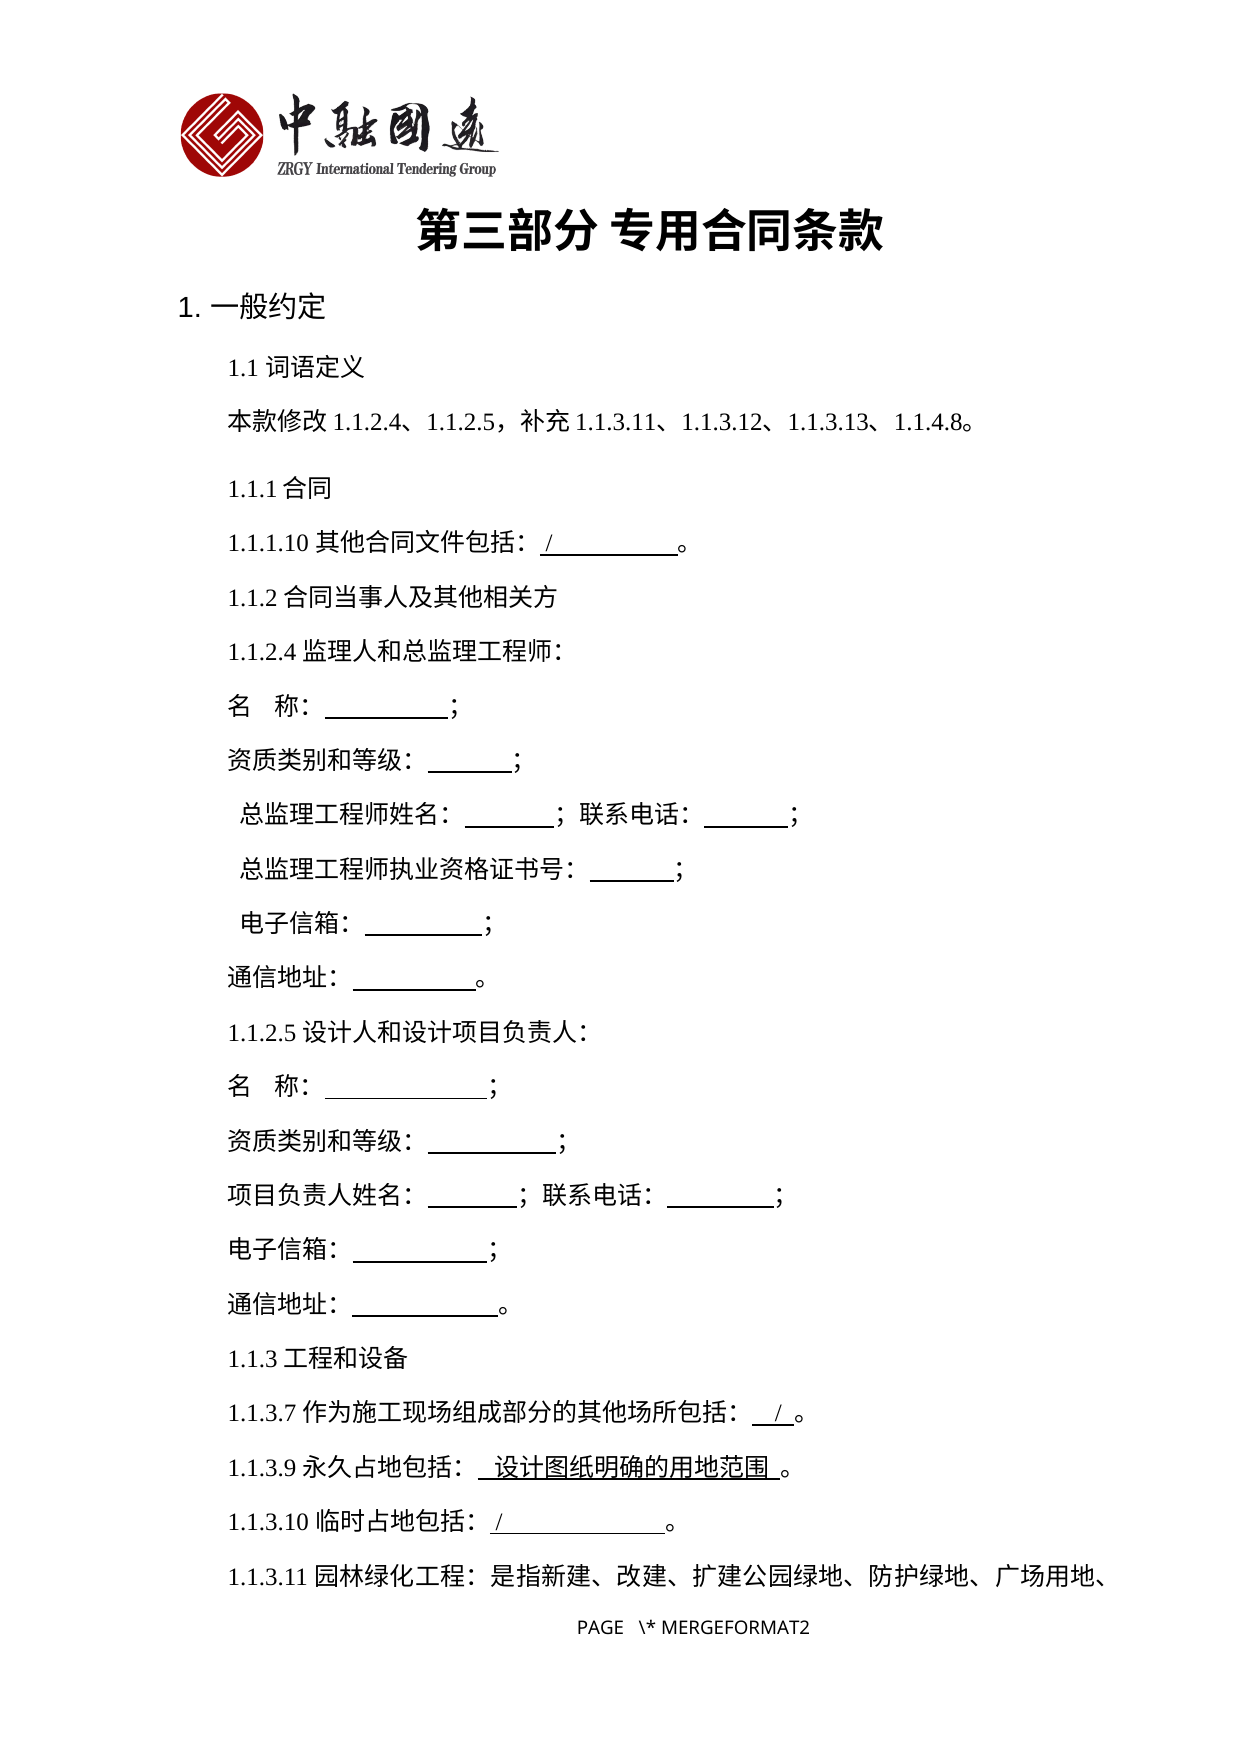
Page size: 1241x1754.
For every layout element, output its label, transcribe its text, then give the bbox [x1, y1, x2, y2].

text 本款修改1.1.2.4、1.1.2.5，补充1.1.3.11、1.1.3.12、1.1.3.13、1.1.4.8。 [177, 402, 1122, 438]
text 资质类别和等级： ； [177, 740, 1122, 777]
text 通信地址： 。 [177, 1284, 1122, 1320]
text 1.1.2.5 设计人和设计项目负责人： [177, 1012, 1122, 1048]
text 1.1.1.10 其他合同文件包括： / 。 [177, 523, 1122, 559]
subtitle 第三部分 专用合同条款 [177, 209, 1122, 257]
text 名 称： ； [177, 1067, 1122, 1103]
text 资质类别和等级： ； [177, 1121, 1122, 1157]
text 1.1.3.10 临时占地包括： / 。 [177, 1502, 1122, 1538]
text 1.1.3 工程和设备 [177, 1338, 1122, 1375]
text 1.1.3.7 作为施工现场组成部分的其他场所包括： / 。 [177, 1393, 1122, 1429]
text 总监理工程师姓名： ；联系电话： ； [239, 795, 1122, 831]
text 总监理工程师执业资格证书号： ； [239, 849, 1122, 885]
text 通信地址： 。 [177, 958, 1122, 994]
subtitle 1. 一般约定 [177, 284, 1122, 326]
text 电子信箱： ； [239, 903, 1122, 940]
text 1.1.2.4 监理人和总监理工程师： [177, 632, 1122, 668]
picture [177, 88, 504, 182]
text 1.1 词语定义 [177, 347, 1122, 383]
text 电子信箱： ； [177, 1230, 1122, 1266]
text 1.1.3.11 园林绿化工程：是指新建、改建、扩建公园绿地、防护绿地、广场用地、附属绿地、区域绿地，以及对城市生态和景观影响较大建设项目的配套绿化，主要包括园林绿化植物栽植、地形整理、园林设施设备安装及园林建筑、小品、花坛、园路、水系、喷泉、假山、雕塑、绿地广场、驳岸、园林景观桥梁等。 [177, 1556, 1122, 1592]
text 1.1.1合同 [177, 468, 1122, 505]
text 名 称： ； [177, 686, 1122, 722]
text 项目负责人姓名： ；联系电话： ； [177, 1175, 1122, 1212]
text 1.1.2 合同当事人及其他相关方 [177, 577, 1122, 613]
text 1.1.3.9 永久占地包括： 设计图纸明确的用地范围 。 [177, 1447, 1122, 1483]
